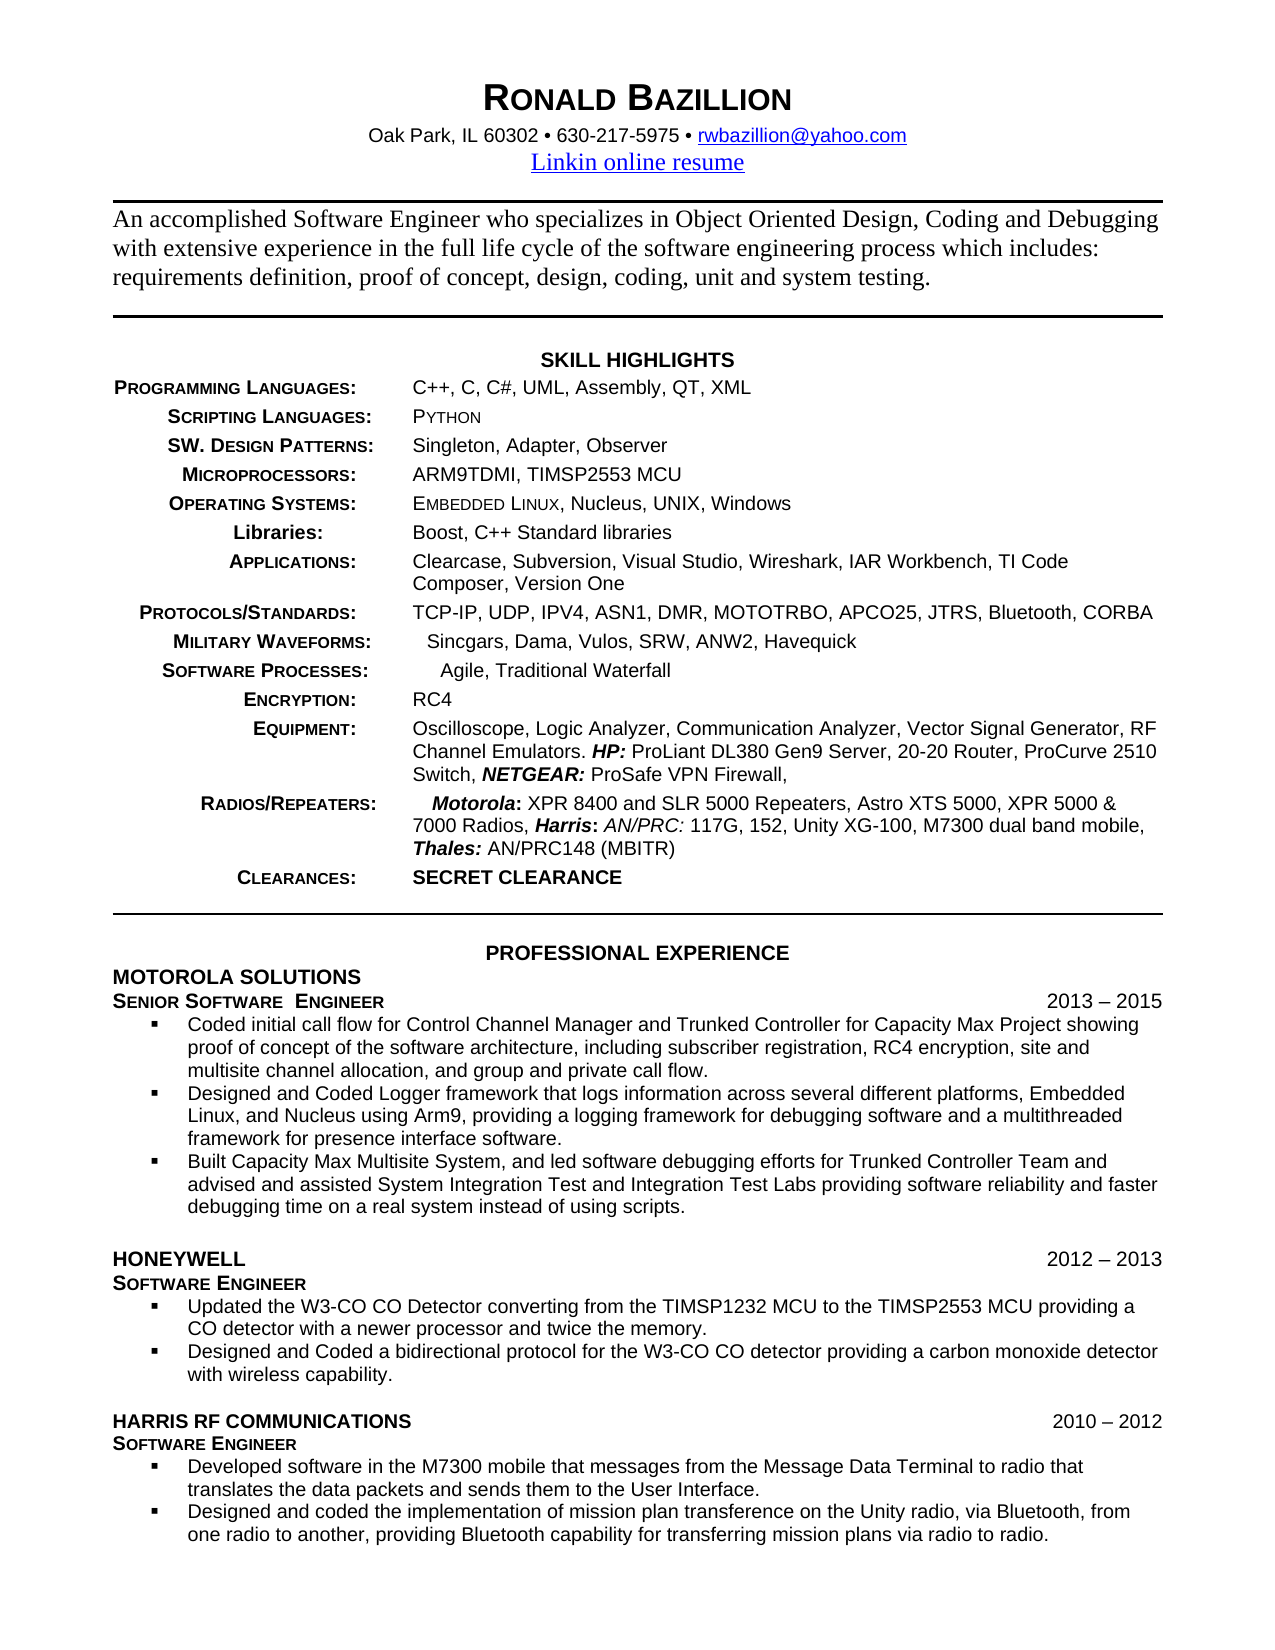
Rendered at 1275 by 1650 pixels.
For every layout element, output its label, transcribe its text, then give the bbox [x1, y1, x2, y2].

text HARRIS RF COMMUNICATIONS 2010 – 2012 [112, 1409, 1162, 1432]
text Programming Languages: C++, C, C#, UML, Assembly, QT, XML [112, 376, 1162, 398]
text SW. Design Patterns: Singleton, Adapter, Observer [112, 434, 1162, 456]
text Radios/Repeaters: Motorola: XPR 8400 and SLR 5000 Repeaters, Astro XTS 5000, XPR 5000 & 7000 Radios, Harris: AN/PRC: 117G, 152, Unity XG-100, M7300 dual band mobile, Thales: AN/PRC148 (MBITR) [112, 791, 1162, 859]
list Developed software in the M7300 mobile that messages from the Message Data Terminal to radio that translates the data packets and sends them to the User Interface. [150, 1455, 1162, 1500]
text An accomplished Software Engineer who specializes in Object Oriented Design, Coding and Debugging with extensive experience in the full life cycle of the software engineering process which includes: requirements definition, proof of concept, design, coding, unit and system testing. [112, 204, 1162, 291]
text Software Processes: Agile, Traditional Waterfall [112, 659, 1162, 682]
list Designed and Coded Logger framework that logs information across several different platforms, Embedded Linux, and Nucleus using Arm9, providing a logging framework for debugging software and a multithreaded framework for presence interface software. [150, 1081, 1162, 1149]
list Built Capacity Max Multisite System, and led software debugging efforts for Trunked Controller Team and advised and assisted System Integration Test and Integration Test Labs providing software reliability and faster debugging time on a real system instead of using scripts. [150, 1149, 1162, 1247]
text Software Engineer [112, 1271, 1162, 1294]
text Linkin online resume [112, 147, 1162, 176]
text Ronald Bazillion [112, 75, 1162, 118]
text Oak Park, IL 60302 • 630-217-5975 • rwbazillion@yahoo.com [112, 124, 1162, 147]
text PROFESSIONAL EXPERIENCE [112, 941, 1162, 965]
text Encryption: RC4 [112, 688, 1162, 711]
text SKILL HIGHLIGHTS [112, 348, 1162, 372]
text Libraries: Boost, C++ Standard libraries [112, 521, 1162, 543]
text Applications: Clearcase, Subversion, Visual Studio, Wireshark, IAR Workbench, TI Code Composer, Version One [112, 549, 1162, 595]
text Senior Software Engineer 2013 – 2015 [112, 989, 1162, 1013]
text Microprocessors: ARM9TDMI, TIMSP2553 MCU [112, 463, 1162, 485]
text Operating Systems: Embedded Linux, Nucleus, UNIX, Windows [112, 492, 1162, 514]
text Protocols/Standards: TCP-IP, UDP, IPV4, ASN1, DMR, MOTOTRBO, APCO25, JTRS, Bluetooth, CORBA [112, 601, 1162, 624]
text HONEYWELL 2012 – 2013 [112, 1247, 1162, 1271]
text Scripting Languages: Python [112, 405, 1162, 427]
list Designed and Coded a bidirectional protocol for the W3-CO CO detector providing a carbon monoxide detector with wireless capability. [150, 1340, 1162, 1386]
text MOTOROLA SOLUTIONS [112, 965, 1162, 989]
text Software Engineer [112, 1432, 1162, 1455]
list Updated the W3-CO CO Detector converting from the TIMSP1232 MCU to the TIMSP2553 MCU providing a CO detector with a newer processor and twice the memory. [150, 1294, 1162, 1340]
list Coded initial call flow for Control Channel Manager and Trunked Controller for Capacity Max Project showing proof of concept of the software architecture, including subscriber registration, RC4 encryption, site and multisite channel allocation, and group and private call flow. [150, 1013, 1162, 1081]
list Designed and coded the implementation of mission plan transference on the Unity radio, via Bluetooth, from one radio to another, providing Bluetooth capability for transferring mission plans via radio to radio. [150, 1500, 1162, 1546]
text Equipment: Oscilloscope, Logic Analyzer, Communication Analyzer, Vector Signal Generator, RF Channel Emulators. HP: ProLiant DL380 Gen9 Server, 20-20 Router, ProCurve 2510 Switch, NETGEAR: ProSafe VPN Firewall, [112, 717, 1162, 785]
text Clearances: SECRET CLEARANCE [112, 866, 1162, 888]
text Military Waveforms: Sincgars, Dama, Vulos, SRW, ANW2, Havequick [112, 630, 1162, 653]
